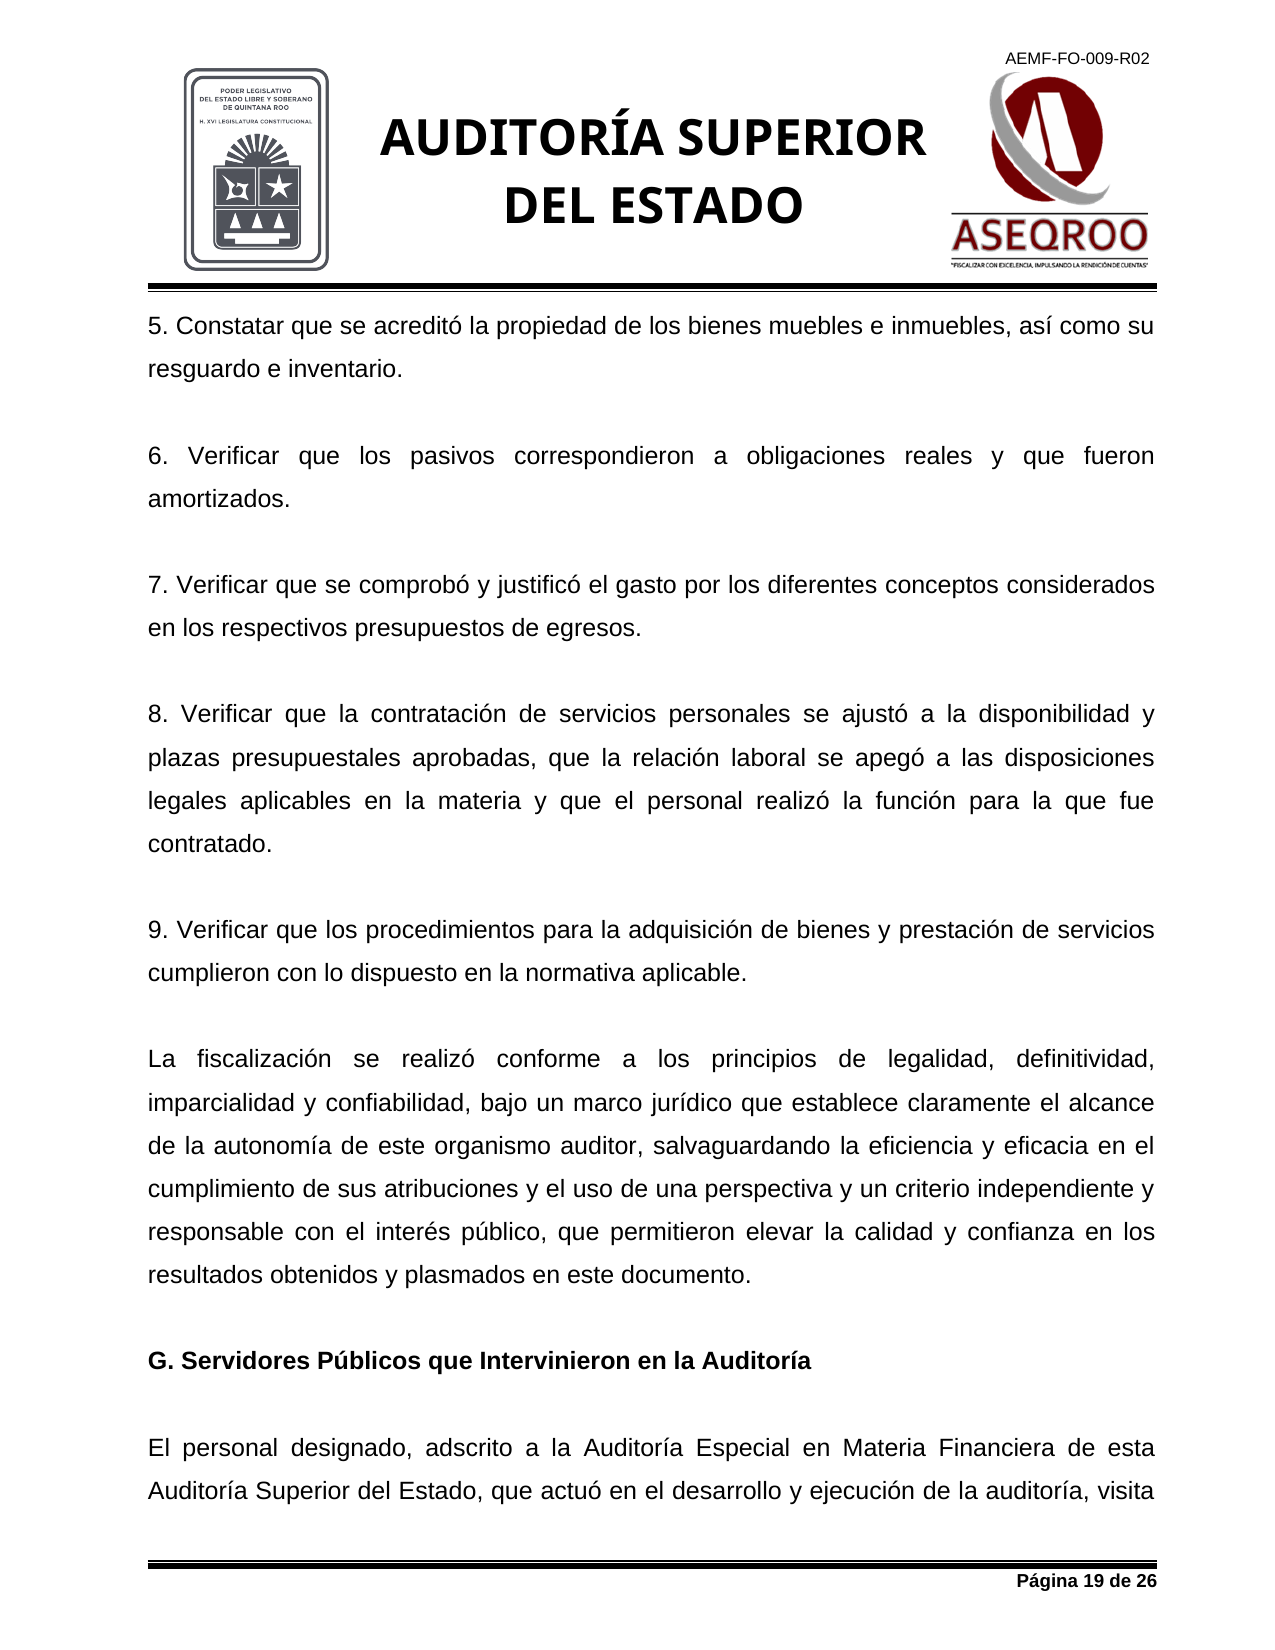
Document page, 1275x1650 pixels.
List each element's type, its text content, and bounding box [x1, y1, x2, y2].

text La fiscalización se realizó conforme a los principios de legalidad, definitividad, imparcialidad y confiabilidad, bajo un marco jurídico que establece claramente el alcance de la autonomía de este organismo auditor, salvaguardando la eficiencia y eficacia en el cumplimiento de sus atribuciones y el uso de una perspectiva y un criterio independiente y responsable con el interés público, que permitieron elevar la calidad y confianza en los resultados obtenidos y plasmados en este documento. [148, 1044, 1157, 1289]
text 9. Verificar que los procedimientos para la adquisición de bienes y prestación de servicios cumplieron con lo dispuesto en la normativa aplicable. [148, 915, 1157, 987]
text 5. Constatar que se acreditó la propiedad de los bienes muebles e inmuebles, así como su resguardo e inventario. [148, 311, 1157, 383]
text 7. Verificar que se comprobó y justificó el gasto por los diferentes conceptos considerados en los respectivos presupuestos de egresos. [148, 570, 1157, 642]
text 8. Verificar que la contratación de servicios personales se ajustó a la disponibilidad y plazas presupuestales aprobadas, que la relación laboral se apegó a las disposiciones legales aplicables en la materia y que el personal realizó la función para la que fue contratado. [148, 699, 1157, 858]
text 6. Verificar que los pasivos correspondieron a obligaciones reales y que fueron amortizados. [148, 441, 1157, 513]
picture [951, 72, 1148, 268]
picture [183, 68, 329, 271]
text G. Servidores Públicos que Intervinieron en la Auditoría [148, 1346, 1157, 1375]
